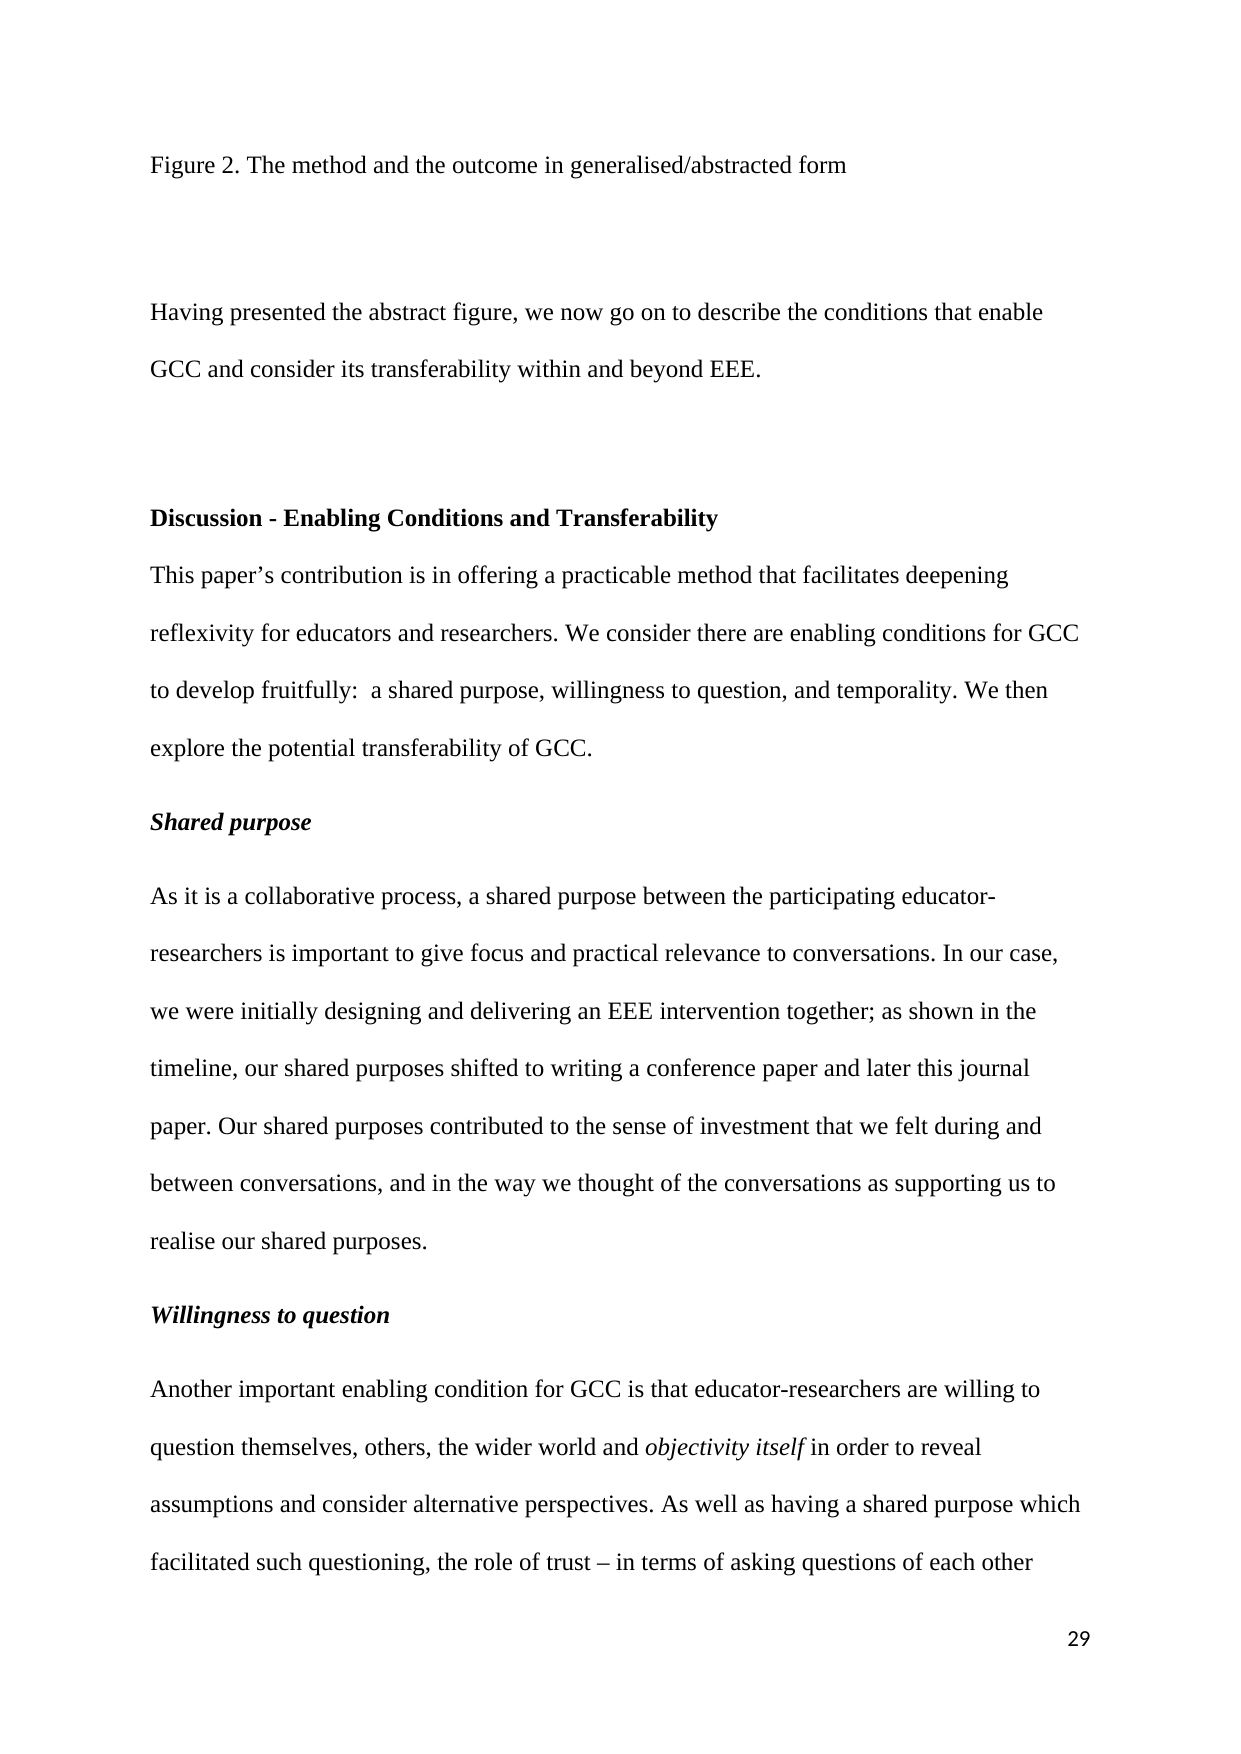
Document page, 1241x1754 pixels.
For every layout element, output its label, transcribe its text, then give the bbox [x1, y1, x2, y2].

text Figure 2. The method and the outcome in generalised/abstracted form [150, 150, 1090, 179]
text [150, 1374, 1090, 1576]
text As it is a collaborative process, a shared purpose between the participating educator-researchers is important to give focus and practical relevance to conversations. In our case, we were initially designing and delivering an EEE intervention together; as shown in the timeline, our shared purposes shifted to writing a conference paper and later this journal paper. Our shared purposes contributed to the sense of investment that we felt during and between conversations, and in the way we thought of the conversations as supporting us to realise our shared purposes. [150, 881, 1090, 1255]
text Willingness to question [150, 1300, 1090, 1329]
text Discussion - Enabling Conditions and Transferability This paper’s contribution is in offering a practicable method that facilitates deepening reflexivity for educators and researchers. We consider there are enabling conditions for GCC to develop fruitfully: a shared purpose, willingness to question, and temporality. We then explore the potential transferability of GCC. [150, 503, 1090, 761]
text Shared purpose [150, 807, 1090, 836]
text Having presented the abstract figure, we now go on to describe the conditions that enable GCC and consider its transferability within and beyond EEE. [150, 297, 1090, 383]
